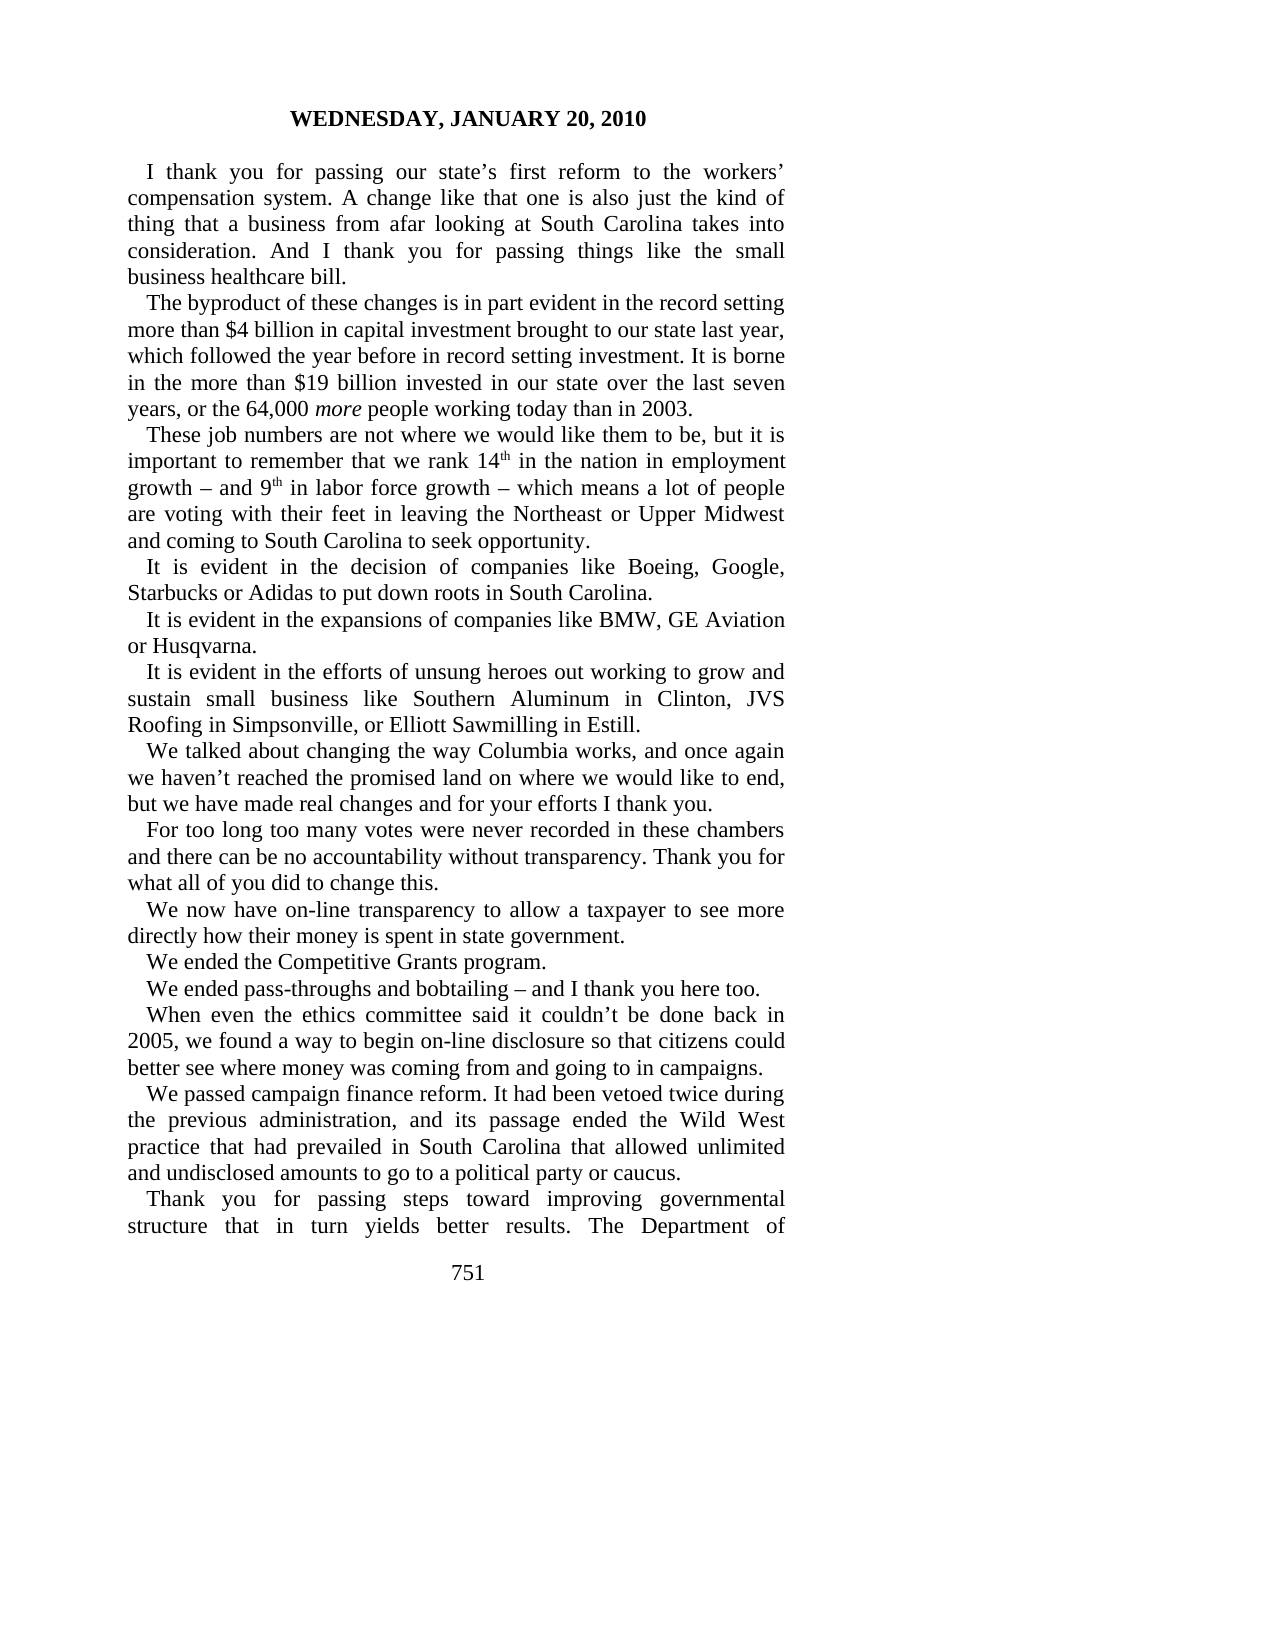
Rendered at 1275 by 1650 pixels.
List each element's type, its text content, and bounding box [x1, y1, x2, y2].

text It is evident in the decision of companies like Boeing, Google, Starbucks or Adidas to put down roots in . [127, 553, 786, 606]
text We ended the Competitive Grants program. [127, 948, 786, 975]
text These job numbers are not where we would like them to be, but it is important to remember that we rank 14th in the nation in employment growth – and 9th in labor force growth – which means a lot of people are voting with their feet in leaving the Northeast or Upper Midwest and coming to South Carolina to seek opportunity. [127, 421, 786, 553]
text I thank you for passing our state’s first reform to the workers’ compensation system. A change like that one is also just the kind of thing that a business from afar looking at takes into consideration. And I thank you for passing things like the small business healthcare bill. [127, 158, 786, 289]
text It is evident in the efforts of unsung heroes out working to grow and sustain small business like Southern Aluminum in , JVS Roofing in Simpsonville, or Elliott Sawmilling in Estill. [127, 658, 786, 737]
text It is evident in the expansions of companies like BMW, GE Aviation or Husqvarna. [127, 606, 786, 658]
text We passed campaign finance reform. It had been vetoed twice during the previous administration, and its passage ended the Wild West practice that had prevailed in that allowed unlimited and undisclosed amounts to go to a political party or caucus. [127, 1080, 786, 1186]
text The byproduct of these changes is in part evident in the record setting more than $4 billion in capital investment brought to our state last year, which followed the year before in record setting investment. It is borne in the more than $19 billion invested in our state over the last seven years, or the 64,000 more people working today than in 2003. [127, 289, 786, 421]
text We now have on-line transparency to allow a taxpayer to see more directly how their money is spent in state government. [127, 896, 786, 948]
text For too long too many votes were never recorded in these chambers and there can be no accountability without transparency. Thank you for what all of you did to change this. [127, 817, 786, 896]
text When even the ethics committee said it couldn’t be done back in 2005, we found a way to begin on-line disclosure so that citizens could better see where money was coming from and going to in campaigns. [127, 1001, 786, 1080]
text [127, 1186, 786, 1238]
text We talked about changing the way Columbia works, and once again we haven’t reached the promised land on where we would like to end, but we have made real changes and for your efforts I thank you. [127, 737, 786, 817]
text We ended pass-throughs and bobtailing – and I thank you here too. [127, 975, 786, 1001]
